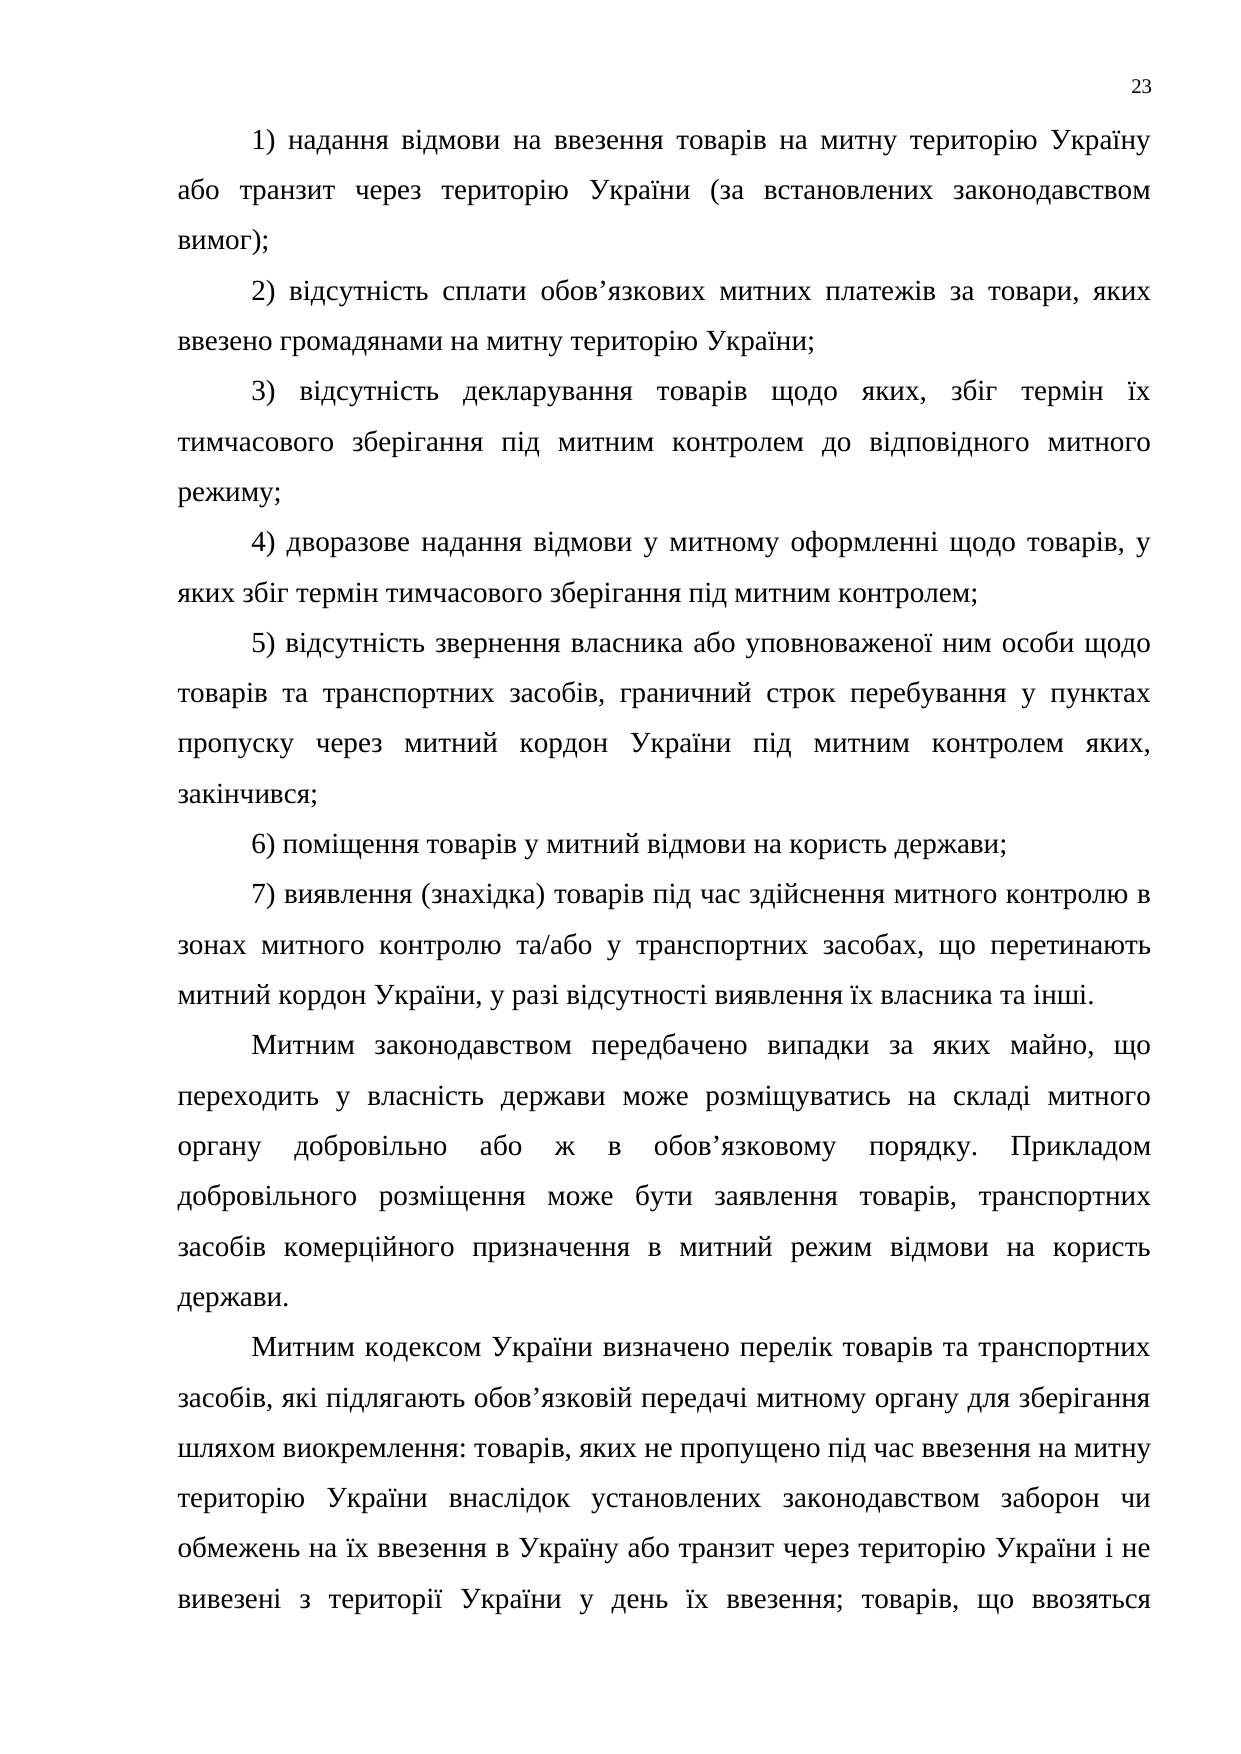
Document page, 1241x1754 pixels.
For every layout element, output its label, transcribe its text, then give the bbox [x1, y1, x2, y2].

text 5) відсутність звернення власника або уповноваженої ним особи щодо товарів та транспортних засобів, граничний строк перебування у пунктах пропуску через митний кордон України під митним контролем яких, закінчився; [177, 625, 1152, 809]
text 4) дворазове надання відмови у митному оформленні щодо товарів, у яких збіг термін тимчасового зберігання під митним контролем; [177, 524, 1152, 608]
text Митним законодавством передбачено випадки за яких майно, що переходить у власність держави може розміщуватись на складі митного органу добровільно або ж в обов’язковому порядку. Прикладом добровільного розміщення може бути заявлення товарів, транспортних засобів комерційного призначення в митний режим відмови на користь держави. [177, 1027, 1152, 1313]
text 3) відсутність декларування товарів щодо яких, збіг термін їх тимчасового зберігання під митним контролем до відповідного митного режиму; [177, 373, 1152, 508]
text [177, 1329, 1152, 1614]
text 2) відсутність сплати обов’язкових митних платежів за товари, яких ввезено громадянами на митну територію України; [177, 273, 1152, 357]
text 1) надання відмови на ввезення товарів на митну територію Україну або транзит через територію України (за встановлених законодавством вимог); [177, 122, 1152, 256]
text 7) виявлення (знахідка) товарів під час здійснення митного контролю в зонах митного контролю та/або у транспортних засобах, що перетинають митний кордон України, у разі відсутності виявлення їх власника та інші. [177, 877, 1152, 1011]
text 6) поміщення товарів у митний відмови на користь держави; [177, 826, 1152, 860]
